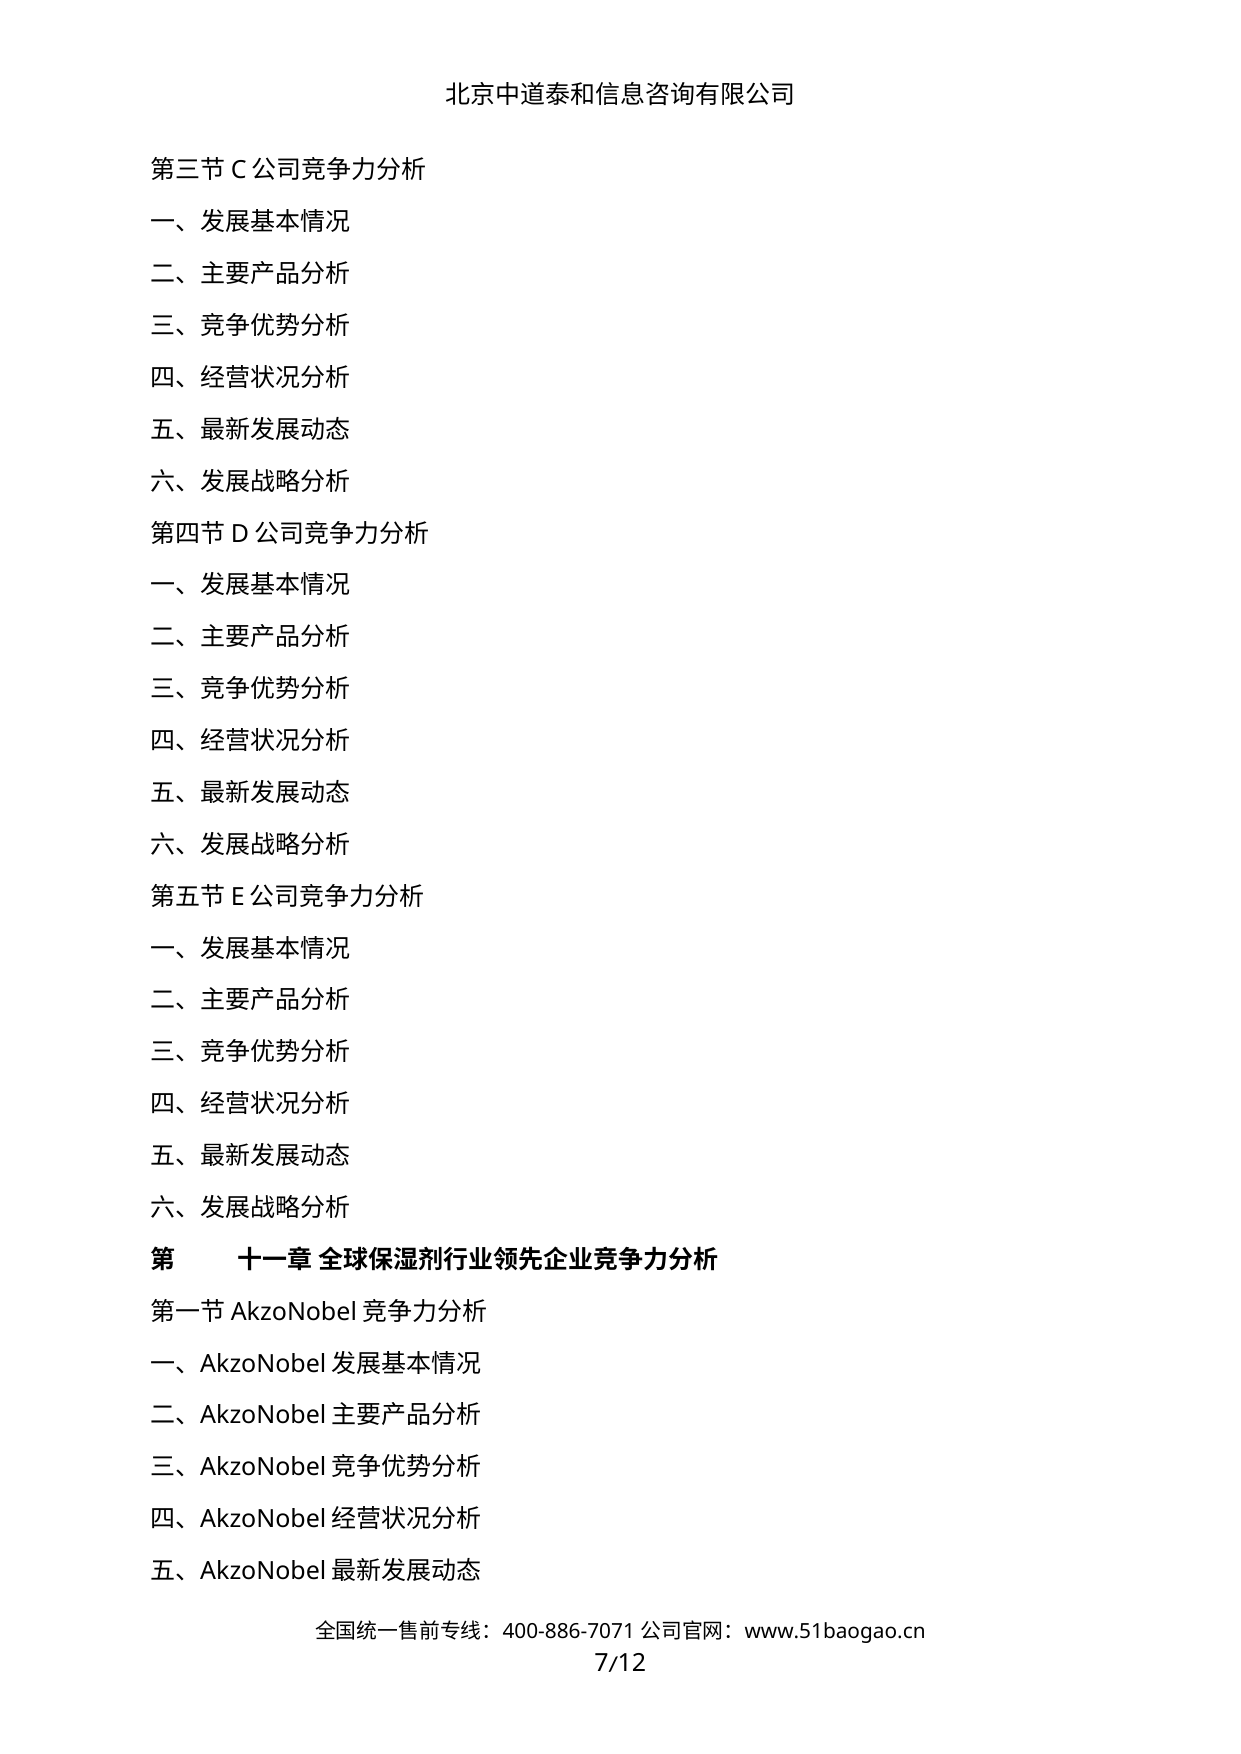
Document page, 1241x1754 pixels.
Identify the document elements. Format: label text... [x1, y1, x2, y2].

text 二、主要产品分析 [150, 980, 1090, 1016]
text 一、AkzoNobel发展基本情况 [150, 1343, 1090, 1379]
text 二、AkzoNobel主要产品分析 [150, 1395, 1090, 1431]
text 六、发展战略分析 [150, 824, 1090, 861]
text 六、发展战略分析 [150, 461, 1090, 497]
text 第四节 D公司竞争力分析 [150, 513, 1090, 549]
text 二、主要产品分析 [150, 617, 1090, 653]
text 五、AkzoNobel最新发展动态 [150, 1551, 1090, 1587]
text 四、AkzoNobel经营状况分析 [150, 1499, 1090, 1535]
text 三、竞争优势分析 [150, 1032, 1090, 1068]
text 三、竞争优势分析 [150, 669, 1090, 705]
text 一、发展基本情况 [150, 565, 1090, 601]
text 五、最新发展动态 [150, 409, 1090, 446]
text 五、最新发展动态 [150, 1136, 1090, 1172]
text 第 十一章 全球保湿剂行业领先企业竞争力分析 [150, 1239, 1090, 1276]
text 六、发展战略分析 [150, 1187, 1090, 1224]
text 四、经营状况分析 [150, 721, 1090, 757]
text 三、AkzoNobel竞争优势分析 [150, 1447, 1090, 1483]
text 一、发展基本情况 [150, 202, 1090, 238]
text 五、最新发展动态 [150, 772, 1090, 809]
text 三、竞争优势分析 [150, 306, 1090, 342]
text 第一节 AkzoNobel竞争力分析 [150, 1291, 1090, 1327]
text 四、经营状况分析 [150, 357, 1090, 394]
text 二、主要产品分析 [150, 254, 1090, 290]
text 一、发展基本情况 [150, 928, 1090, 964]
text 第五节 E公司竞争力分析 [150, 876, 1090, 912]
text 四、经营状况分析 [150, 1084, 1090, 1120]
text 第三节 C公司竞争力分析 [150, 150, 1090, 186]
